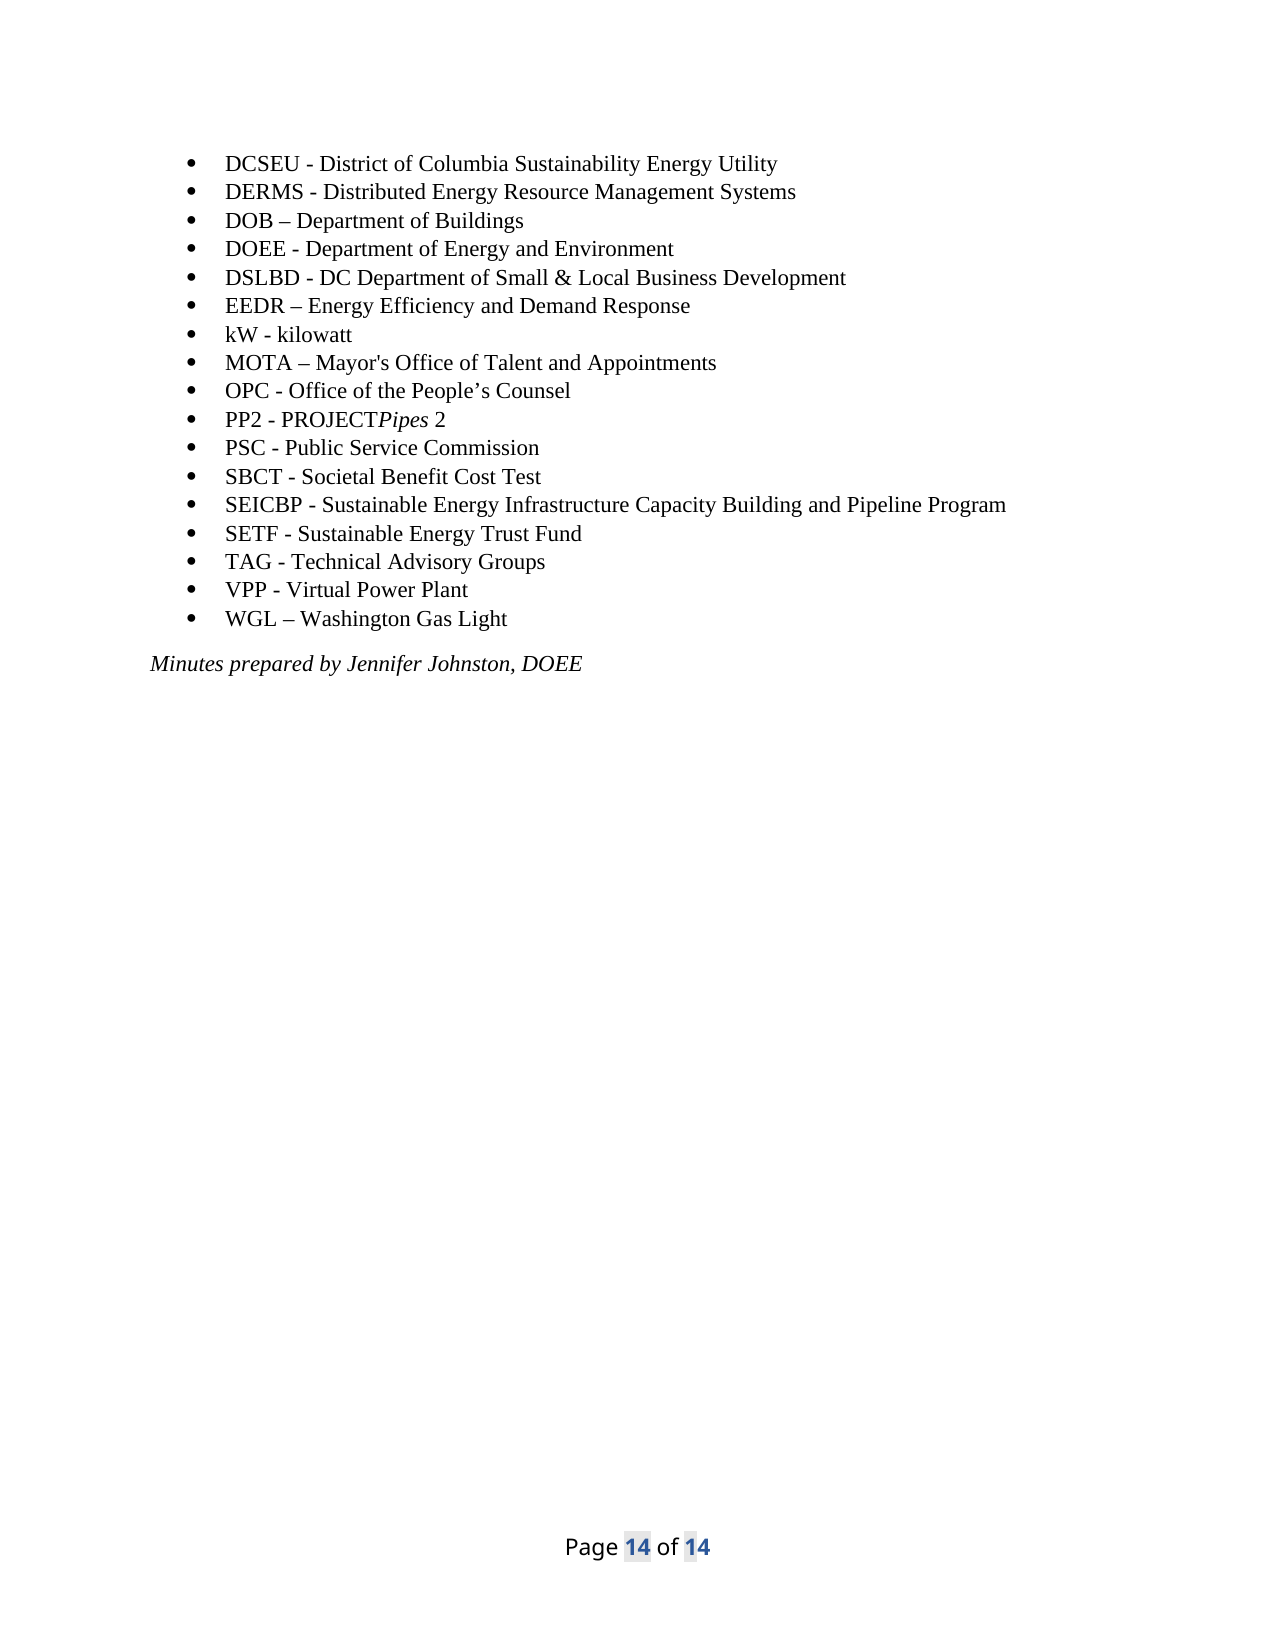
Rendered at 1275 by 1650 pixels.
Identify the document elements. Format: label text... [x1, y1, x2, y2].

list TAG - Technical Advisory Groups [187, 548, 1125, 574]
list DOEE - Department of Energy and Environment [187, 235, 1125, 262]
list VPP - Virtual Power Plant [187, 577, 1125, 603]
list DERMS - Distributed Energy Resource Management Systems [187, 178, 1125, 205]
list SBCT - Societal Benefit Cost Test [187, 463, 1125, 489]
text Minutes prepared by [150, 650, 1125, 676]
list kW - kilowatt [187, 321, 1125, 347]
list WGL – Washington Gas Light [187, 605, 1125, 631]
list PP2 - PROJECTPipes 2 [187, 406, 1125, 432]
list OPC - Office of the People’s Counsel [187, 377, 1125, 404]
list DCSEU - District of Columbia Sustainability Energy Utility [187, 150, 1125, 176]
list MOTA – Mayor's Office of Talent and Appointments [187, 349, 1125, 375]
list PSC - Public Service Commission [187, 434, 1125, 461]
list SEICBP - Sustainable Energy Infrastructure Capacity Building and Pipeline Program [187, 491, 1125, 518]
list EEDR – Energy Efficiency and Demand Response [187, 292, 1125, 318]
list DOB – Department of Buildings [187, 207, 1125, 233]
list SETF - Sustainable Energy Trust Fund [187, 520, 1125, 546]
list DSLBD - DC Department of Small & Local Business Development [187, 264, 1125, 290]
